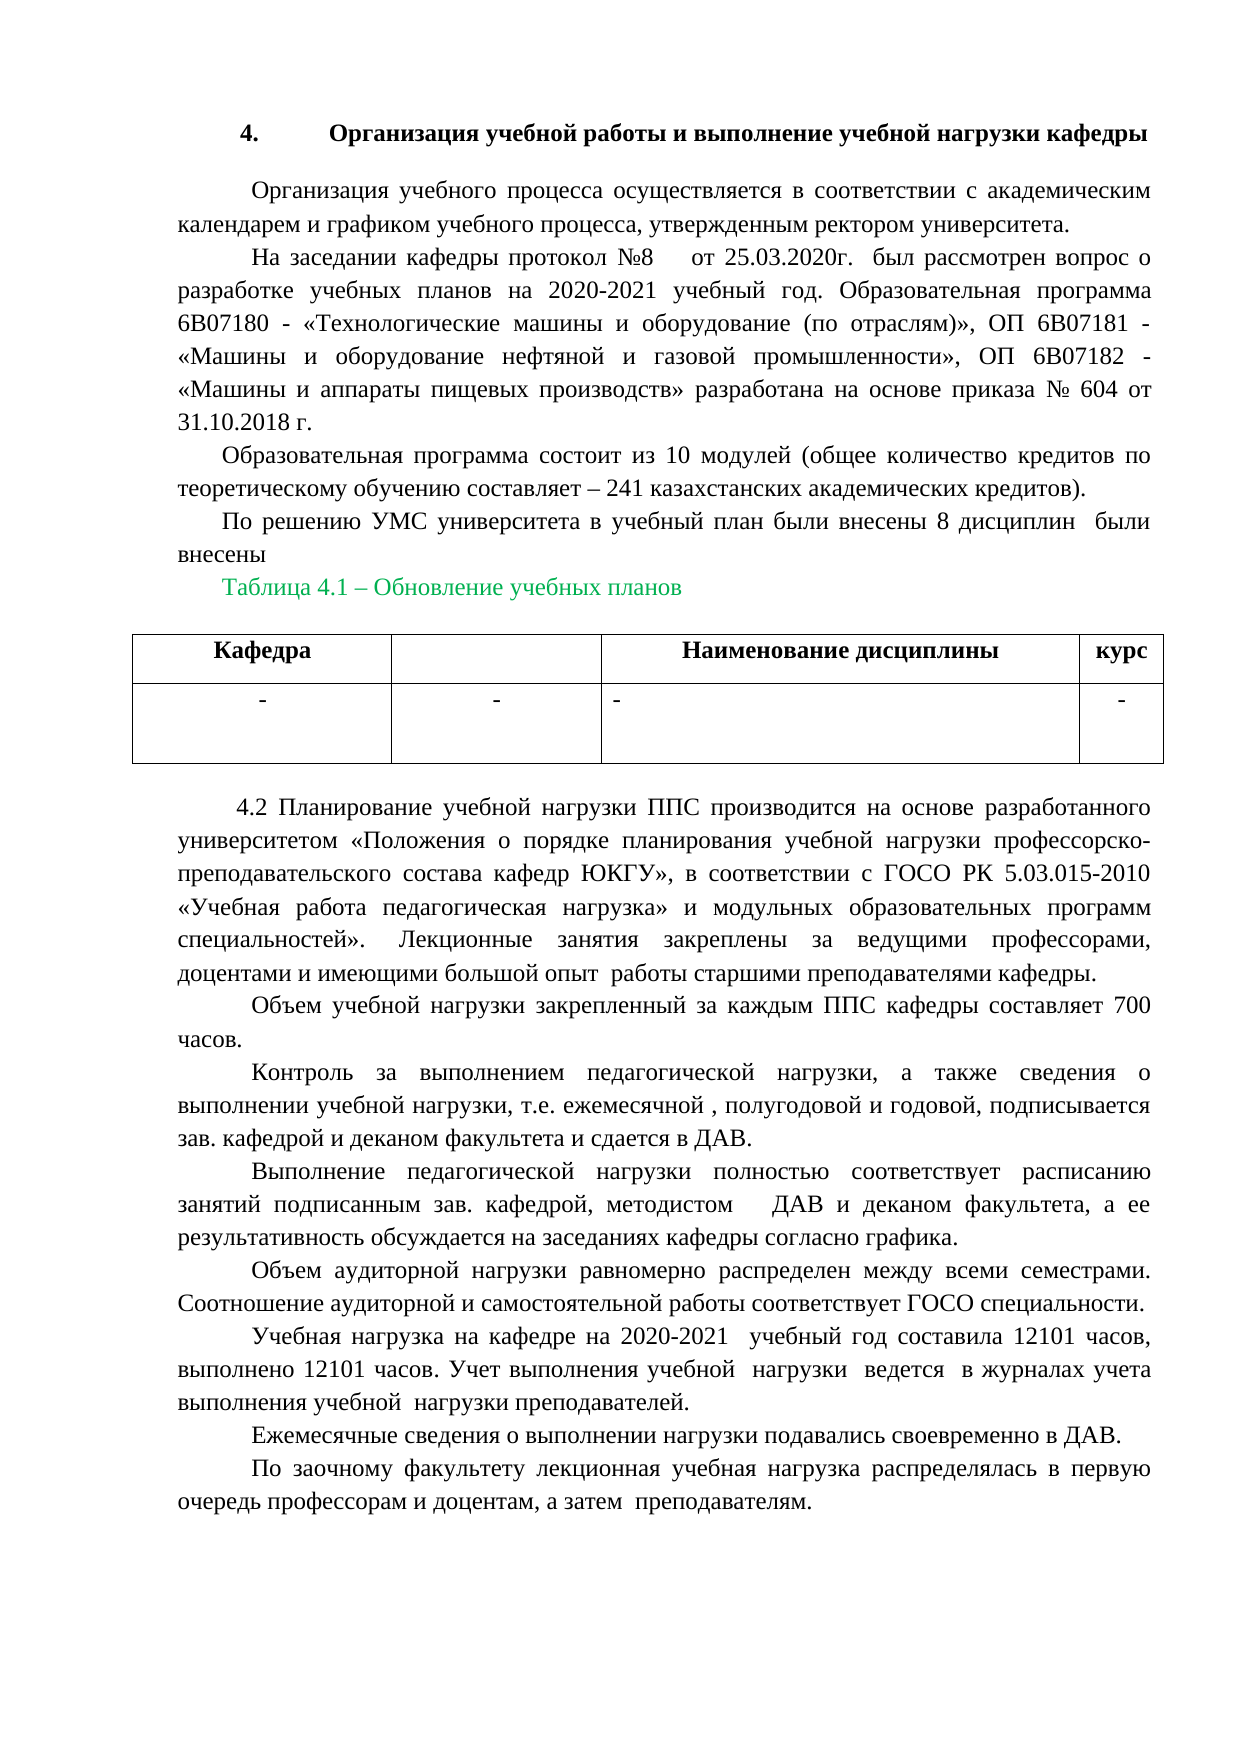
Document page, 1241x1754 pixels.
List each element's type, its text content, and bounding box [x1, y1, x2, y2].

table_cell - [1080, 684, 1163, 763]
table_header курс [1080, 635, 1163, 683]
text Контроль за выполнением педагогической нагрузки, а также сведения о выполнении учебной нагрузки, т.е. ежемесячной , полугодовой и годовой, подписывается зав. кафедрой и деканом факультета и сдается в ДАВ. [177, 1057, 1152, 1151]
text По решению УМС университета в учебный план были внесены 8 дисциплин были внесены [177, 506, 1152, 568]
text Учебная нагрузка на кафедре на 2020-2021 учебный год составила 12101 часов, выполнено 12101 часов. Учет выполнения учебной нагрузки ведется в журналах учета выполнения учебной нагрузки преподавателей. [177, 1321, 1152, 1416]
text Таблица 4.1 – Обновление учебных планов [177, 572, 1152, 601]
text Выполнение педагогической нагрузки полностью соответствует расписанию занятий подписанным зав. кафедрой, методистом ДАВ и деканом факультета, а ее результативность обсуждается на заседаниях кафедры согласно графика. [177, 1156, 1152, 1251]
text Объем учебной нагрузки закрепленный за каждым ППС кафедры составляет 700 часов. [177, 991, 1152, 1052]
table_cell - [133, 684, 391, 763]
text Образовательная программа состоит из 10 модулей (общее количество кредитов по теоретическому обучению составляет – 241 казахстанских академических кредитов). [177, 440, 1152, 502]
text Объем аудиторной нагрузки равномерно распределен между всеми семестрами. Соотношение аудиторной и самостоятельной работы соответствует ГОСО специальности. [177, 1255, 1152, 1317]
table_header Наименование дисциплины [602, 635, 1079, 683]
text Организация учебного процесса осуществляется в соответствии с академическим календарем и графиком учебного процесса, утвержденным ректором университета. [177, 176, 1152, 237]
table_cell - [392, 684, 601, 763]
table_header [392, 635, 601, 683]
text На заседании кафедры протокол №8 от 25.03.2020г. был рассмотрен вопрос о разработке учебных планов на 2020-2021 учебный год. Образовательная программа 6В07180 - «Технологические машины и оборудование (по отраслям)», ОП 6В07181 - «Машины и оборудование нефтяной и газовой промышленности», ОП 6В07182 - «Машины и аппараты пищевых производств» разработана на основе приказа № 604 от 31.10.2018 г. [177, 242, 1152, 436]
text 4.2 Планирование учебной нагрузки ППС производится на основе разработанного университетом «Положения о порядке планирования учебной нагрузки профессорско- преподавательского состава кафедр ЮКГУ», в соответствии с ГОСО РК 5.03.015-2010 «Учебная работа педагогическая нагрузка» и модульных образовательных программ специальностей». Лекционные занятия закреплены за ведущими профессорами, доцентами и имеющими большой опыт работы старшими преподавателями кафедры. [177, 792, 1152, 986]
list Организация учебной работы и выполнение учебной нагрузки кафедры [236, 118, 1152, 147]
table_cell - [602, 684, 1079, 763]
text По заочному факультету лекционная учебная нагрузка распределялась в первую очередь профессорам и доцентам, а затем преподавателям. [177, 1453, 1152, 1515]
table_header Кафедра [133, 635, 391, 683]
text Ежемесячные сведения о выполнении нагрузки подавались своевременно в ДАВ. [177, 1420, 1152, 1449]
